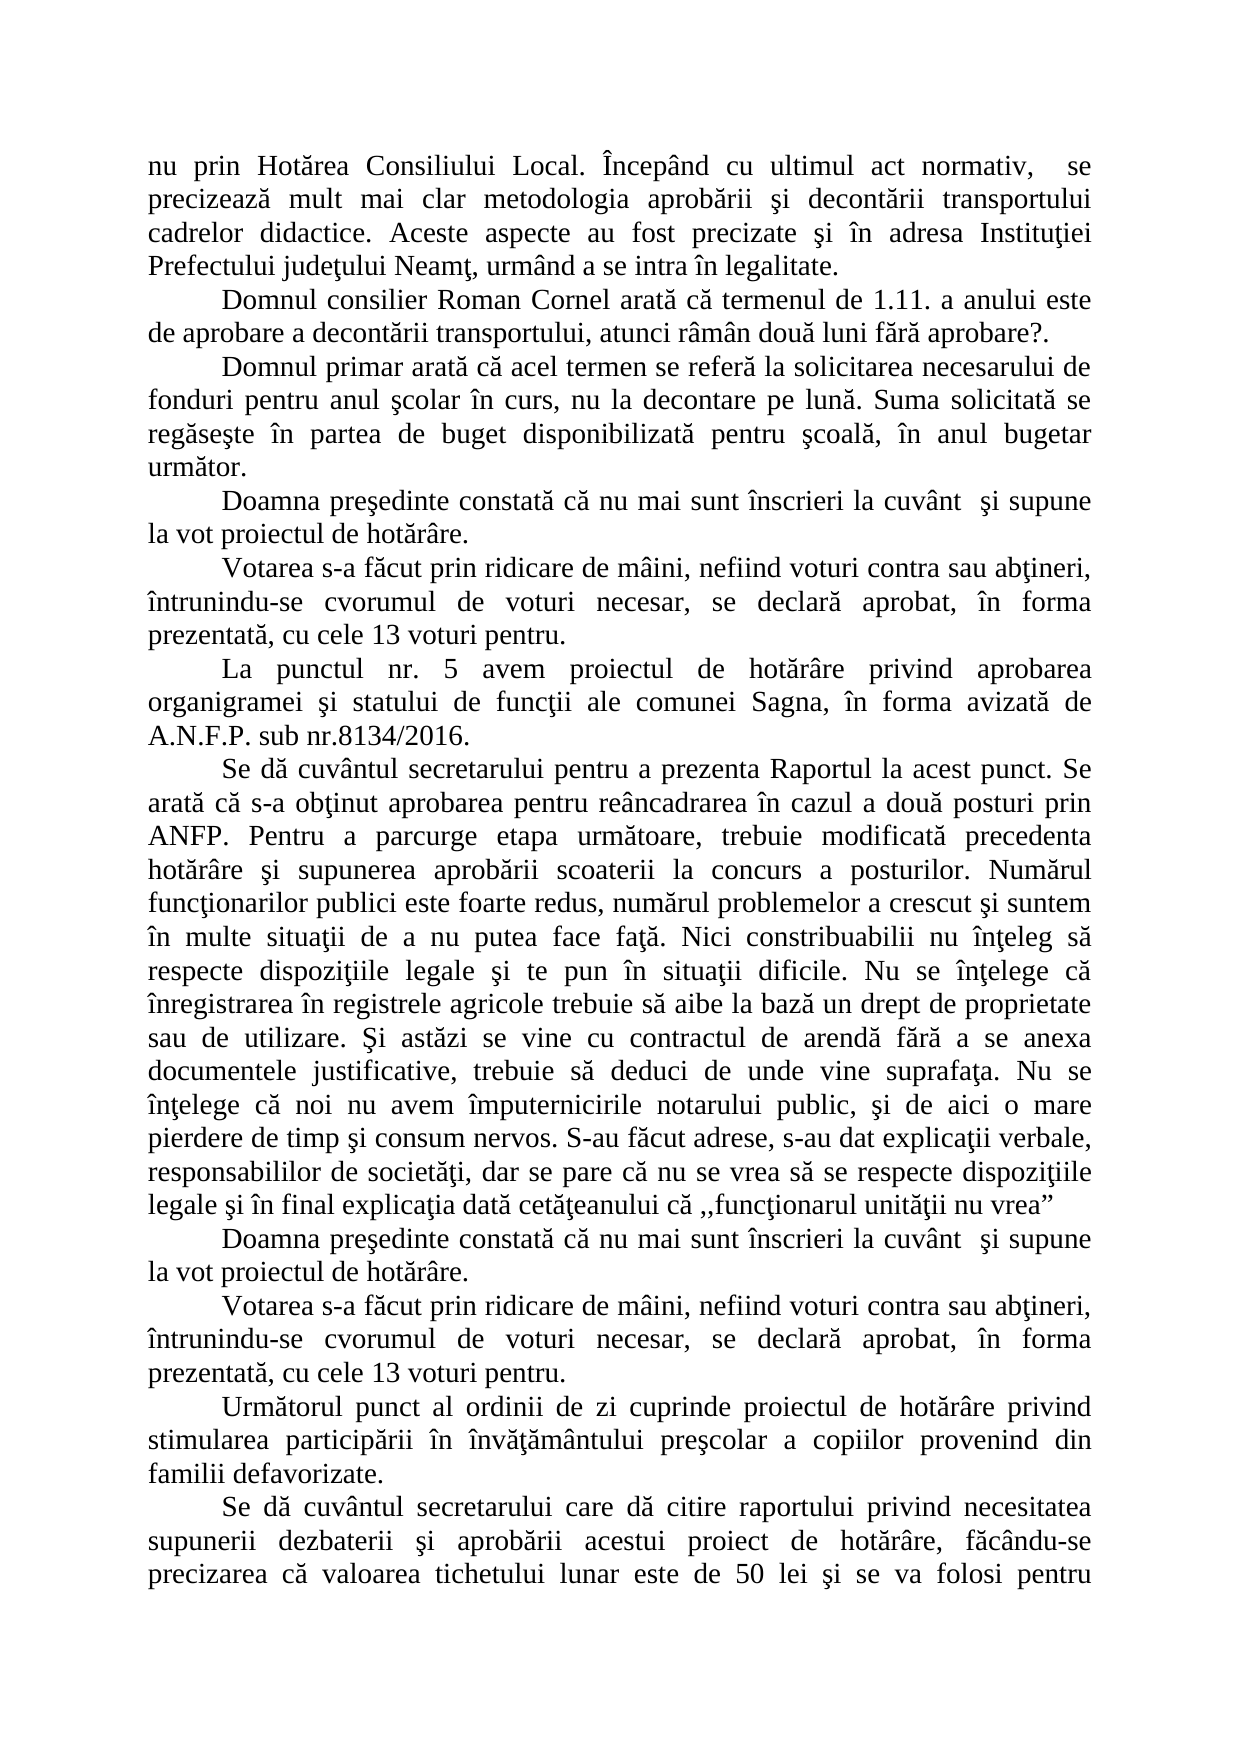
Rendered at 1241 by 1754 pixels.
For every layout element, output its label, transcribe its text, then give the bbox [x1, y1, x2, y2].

text Doamna preşedinte constată că nu mai sunt înscrieri la cuvânt şi supune la vot proiectul de hotărâre. [148, 1221, 1093, 1288]
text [148, 1489, 1093, 1590]
text La punctul nr. 5 avem proiectul de hotărâre privind aprobarea organigramei şi statului de funcţii ale comunei Sagna, în forma avizată de A.N.F.P. sub nr.8134/2016. [148, 651, 1093, 751]
text Domnul primar arată că acel termen se referă la solicitarea necesarului de fonduri pentru anul şcolar în curs, nu la decontare pe lună. Suma solicitată se regăseşte în partea de buget disponibilizată pentru şcoală, în anul bugetar următor. [148, 349, 1093, 483]
text Doamna preşedinte constată că nu mai sunt înscrieri la cuvânt şi supune la vot proiectul de hotărâre. [148, 483, 1093, 550]
text Domnul consilier Roman Cornel arată că termenul de 1.11. a anului este de aprobare a decontării transportului, atunci râmân două luni fără aprobare?. [148, 282, 1093, 349]
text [148, 148, 1093, 282]
text Se dă cuvântul secretarului pentru a prezenta Raportul la acest punct. Se arată că s-a obţinut aprobarea pentru reâncadrarea în cazul a două posturi prin ANFP. Pentru a parcurge etapa următoare, trebuie modificată precedenta hotărâre şi supunerea aprobării scoaterii la concurs a posturilor. Numărul funcţionarilor publici este foarte redus, numărul problemelor a crescut şi suntem în multe situaţii de a nu putea face faţă. Nici constribuabilii nu înţeleg să respecte dispoziţiile legale şi te pun în situaţii dificile. Nu se înţelege că înregistrarea în registrele agricole trebuie să aibe la bază un drept de proprietate sau de utilizare. Şi astăzi se vine cu contractul de arendă fără a se anexa documentele justificative, trebuie să deduci de unde vine suprafaţa. Nu se înţelege că noi nu avem împuternicirile notarului public, şi de aici o mare pierdere de timp şi consum nervos. S-au făcut adrese, s-au dat explicaţii verbale, responsabililor de societăţi, dar se pare că nu se vrea să se respecte dispoziţiile legale şi în final explicaţia dată cetăţeanului că ,,funcţionarul unităţii nu vrea” [148, 751, 1093, 1221]
text Următorul punct al ordinii de zi cuprinde proiectul de hotărâre privind stimularea participării în învăţământului preşcolar a copiilor provenind din familii defavorizate. [148, 1389, 1093, 1489]
